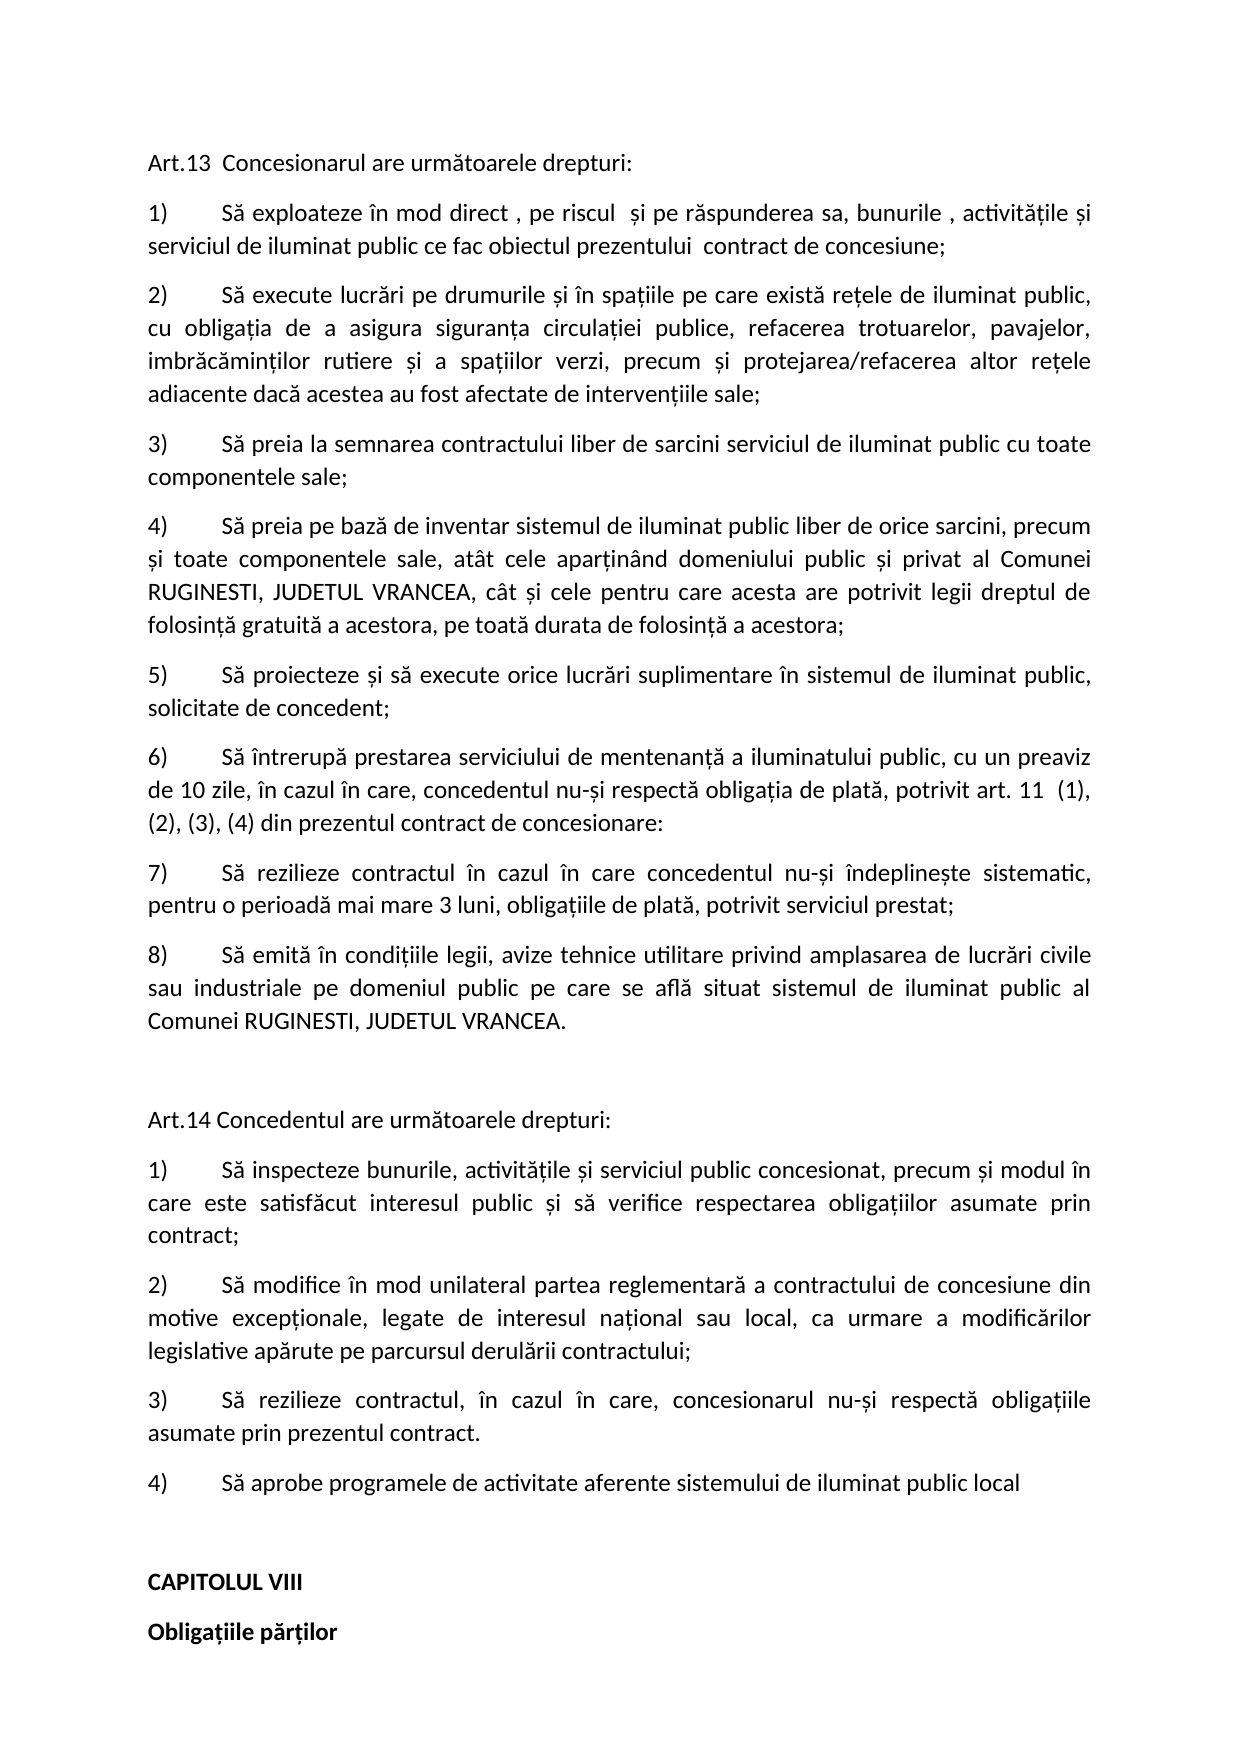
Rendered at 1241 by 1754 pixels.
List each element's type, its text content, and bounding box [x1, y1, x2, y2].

text 3) Să preia la semnarea contractului liber de sarcini serviciul de iluminat public cu toate componentele sale; [148, 428, 1093, 491]
text 5) Să proiecteze și să execute orice lucrări suplimentare în sistemul de iluminat public, solicitate de concedent; [148, 659, 1093, 722]
text 7) Să rezilieze contractul în cazul în care concedentul nu-și îndeplinește sistematic, pentru o perioadă mai mare 3 luni, obligațiile de plată, potrivit serviciul prestat; [148, 857, 1093, 920]
text 4) Să preia pe bază de inventar sistemul de iluminat public liber de orice sarcini, precum și toate componentele sale, atât cele aparținând domeniului public și privat al Comunei RUGINESTI, JUDETUL VRANCEA, cât și cele pentru care acesta are potrivit legii dreptul de folosință gratuită a acestora, pe toată durata de folosință a acestora; [148, 511, 1093, 640]
text 1) Să exploateze în mod direct , pe riscul și pe răspunderea sa, bunurile , activitățile și serviciul de iluminat public ce fac obiectul prezentului contract de concesiune; [148, 197, 1093, 261]
text Obligațiile părților [148, 1616, 1093, 1646]
text 3) Să rezilieze contractul, în cazul în care, concesionarul nu-și respectă obligațiile asumate prin prezentul contract. [148, 1385, 1093, 1448]
text 2) Să modifice în mod unilateral partea reglementară a contractului de concesiune din motive excepționale, legate de interesul național sau local, ca urmare a modificărilor legislative apărute pe parcursul derulării contractului; [148, 1269, 1093, 1366]
text 2) Să execute lucrări pe drumurile și în spațiile pe care există rețele de iluminat public, cu obligația de a asigura siguranța circulației publice, refacerea trotuarelor, pavajelor, imbrăcăminților rutiere și a spațiilor verzi, precum și protejarea/refacerea altor rețele adiacente dacă acestea au fost afectate de intervențiile sale; [148, 280, 1093, 409]
text 8) Să emită în condițiile legii, avize tehnice utilitare privind amplasarea de lucrări civile sau industriale pe domeniul public pe care se află situat sistemul de iluminat public al Comunei RUGINESTI, JUDETUL VRANCEA. [148, 939, 1093, 1036]
text Art.14 Concedentul are următoarele drepturi: [148, 1104, 1093, 1135]
text CAPITOLUL VIII [148, 1566, 1093, 1597]
text 1) Să inspecteze bunurile, activitățile și serviciul public concesionat, precum și modul în care este satisfăcut interesul public și să verifice respectarea obligațiilor asumate prin contract; [148, 1154, 1093, 1250]
text 6) Să întrerupă prestarea serviciului de mentenanță a iluminatului public, cu un preaviz de 10 zile, în cazul în care, concedentul nu-și respectă obligația de plată, potrivit art. 11 (1), (2), (3), (4) din prezentul contract de concesionare: [148, 741, 1093, 838]
text Art.13 Concesionarul are următoarele drepturi: [148, 148, 1093, 178]
text 4) Să aprobe programele de activitate aferente sistemului de iluminat public local [148, 1467, 1093, 1498]
